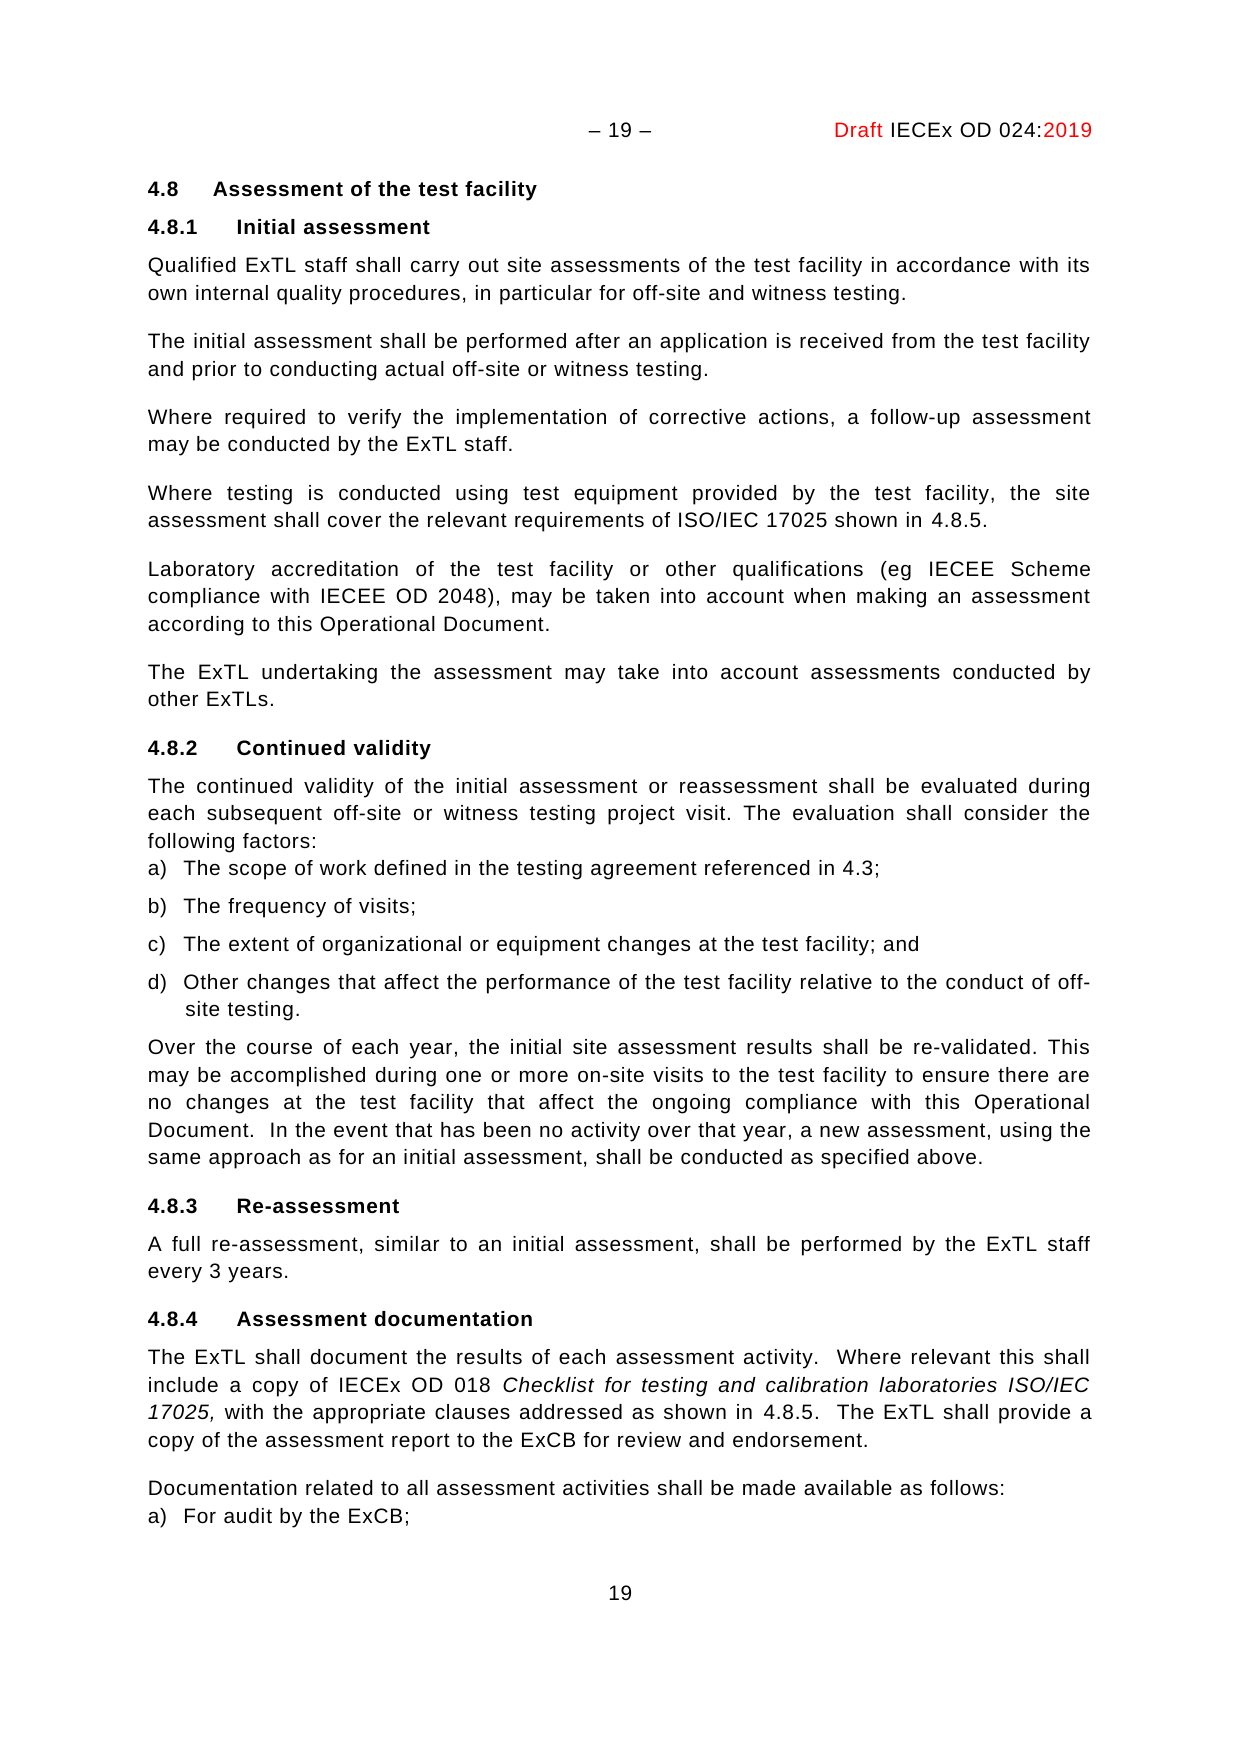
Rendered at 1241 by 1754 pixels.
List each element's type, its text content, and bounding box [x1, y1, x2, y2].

text The ExTL shall document the results of each assessment activity. Where relevant this shall include a copy of IECEx OD 018 Checklist for testing and calibration laboratories ISO/IEC 17025, with the appropriate clauses addressed as shown in 4.8.5. The ExTL shall provide a copy of the assessment report to the ExCB for review and endorsement. [148, 1345, 1092, 1452]
text Documentation related to all assessment activities shall be made available as follows: [148, 1476, 1092, 1500]
list The extent of organizational or equipment changes at the test facility; and [148, 932, 1092, 956]
text The initial assessment shall be performed after an application is received from the test facility and prior to conducting actual off-site or witness testing. [148, 329, 1092, 380]
text Qualified ExTL staff shall carry out site assessments of the test facility in accordance with its own internal quality procedures, in particular for off-site and witness testing. [148, 253, 1092, 304]
subtitle Initial assessment [148, 215, 1092, 239]
subtitle Assessment documentation [148, 1307, 1092, 1331]
subtitle Continued validity [148, 736, 1092, 759]
list Other changes that affect the performance of the test facility relative to the conduct of off-site testing. [148, 970, 1092, 1021]
text A full re-assessment, similar to an initial assessment, shall be performed by the ExTL staff every 3 years. [148, 1231, 1092, 1283]
text The continued validity of the initial assessment or reassessment shall be evaluated during each subsequent off-site or witness testing project visit. The evaluation shall consider the following factors: [148, 773, 1092, 852]
subtitle Re-assessment [148, 1193, 1092, 1217]
list The scope of work defined in the testing agreement referenced in 4.3; [148, 856, 1092, 880]
text Where required to verify the implementation of corrective actions, a follow-up assessment may be conducted by the ExTL staff. [148, 405, 1092, 456]
text Laboratory accreditation of the test facility or other qualifications (eg IECEE Scheme compliance with IECEE OD 2048), may be taken into account when making an assessment according to this Operational Document. [148, 556, 1092, 635]
text The ExTL undertaking the assessment may take into account assessments conducted by other ExTLs. [148, 660, 1092, 711]
text Over the course of each year, the initial site assessment results shall be re-validated. This may be accomplished during one or more on-site visits to the test facility to ensure there are no changes at the test facility that affect the ongoing compliance with this Operational Document. In the event that has been no activity over that year, a new assessment, using the same approach as for an initial assessment, shall be conducted as specified above. [148, 1035, 1092, 1169]
subtitle Assessment of the test facility [148, 177, 1092, 201]
text Where testing is conducted using test equipment provided by the test facility, the site assessment shall cover the relevant requirements of ISO/IEC 17025 shown in 4.8.5. [148, 481, 1092, 532]
list The frequency of visits; [148, 894, 1092, 918]
list For audit by the ExCB; [148, 1503, 1092, 1527]
